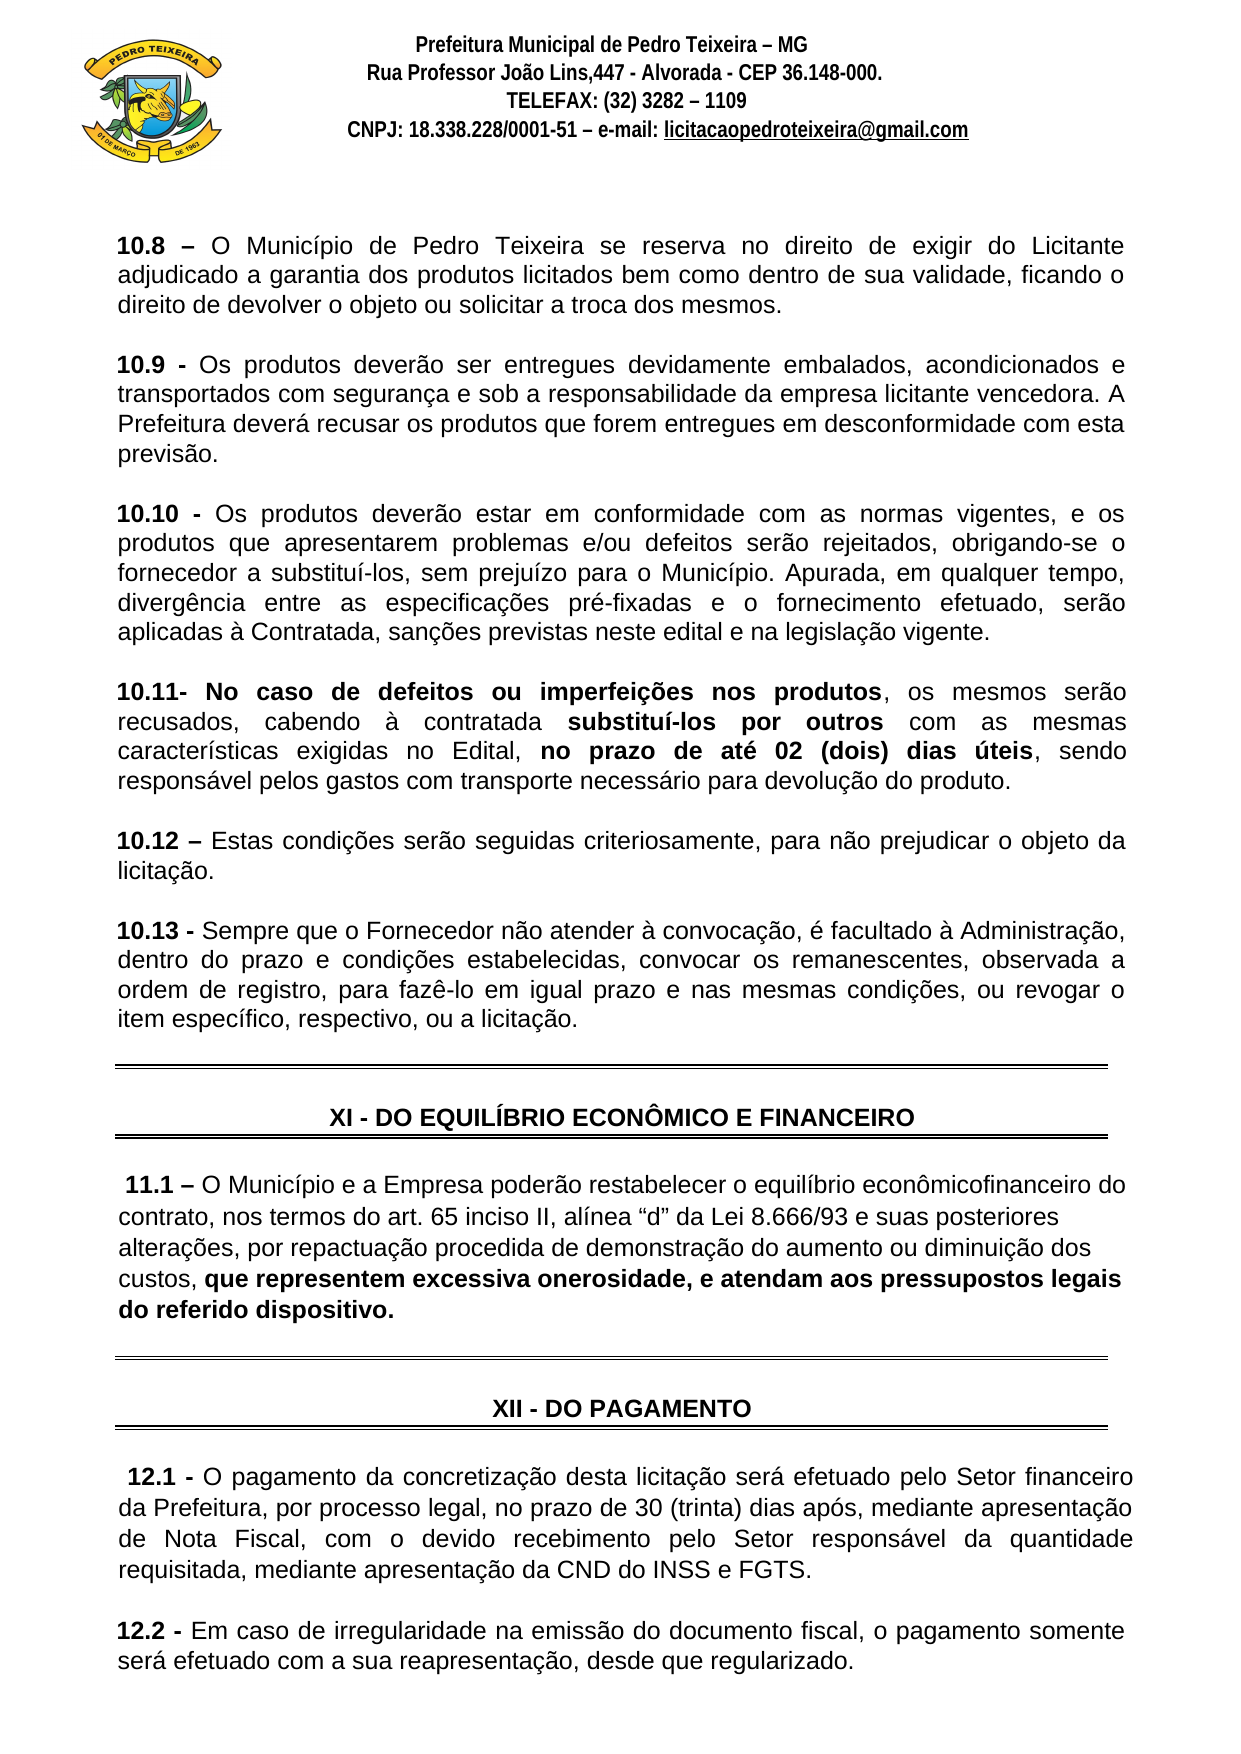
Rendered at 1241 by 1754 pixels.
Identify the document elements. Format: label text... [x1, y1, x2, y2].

subtitle XI - DO EQUILÍBRIO ECONÔMICO E FINANCEIRO [118, 1103, 1126, 1132]
text 10.13 - Sempre que o Fornecedor não atender à convocação, é facultado à Administração, dentro do prazo e condições estabelecidas, convocar os remanescentes, observada a ordem de registro, para fazê-lo em igual prazo e nas mesmas condições, ou revogar o item específico, respectivo, ou a licitação. [116, 916, 1127, 1033]
text 10.10 - Os produtos deverão estar em conformidade com as normas vigentes, e os produtos que apresentarem problemas e/ou defeitos serão rejeitados, obrigando-se o fornecedor a substituí-los, sem prejuízo para o Município. Apurada, em qualquer tempo, divergência entre as especificações pré-fixadas e o fornecimento efetuado, serão aplicadas à Contratada, sanções previstas neste edital e na legislação vigente. [116, 499, 1127, 646]
text 10.8 – O Município de Pedro Teixeira se reserva no direito de exigir do Licitante adjudicado a garantia dos produtos licitados bem como dentro de sua validade, ficando o direito de devolver o objeto ou solicitar a troca dos mesmos. [116, 231, 1127, 318]
text 12.1 - O pagamento da concretização desta licitação será efetuado pelo Setor financeiro da Prefeitura, por processo legal, no prazo de 30 (trinta) dias após, mediante apresentação de Nota Fiscal, com o devido recebimento pelo Setor responsável da quantidade requisitada, mediante apresentação da CND do INSS e FGTS. [118, 1462, 1135, 1583]
text 10.9 - Os produtos deverão ser entregues devidamente embalados, acondicionados e transportados com segurança e sob a responsabilidade da empresa licitante vencedora. A Prefeitura deverá recusar os produtos que forem entregues em desconformidade com esta previsão. [116, 350, 1127, 467]
text 10.11- No caso de defeitos ou imperfeições nos produtos, os mesmos serão recusados, cabendo à contratada substituí-los por outros com as mesmas características exigidas no Edital, no prazo de até 02 (dois) dias úteis, sendo responsável pelos gastos com transporte necessário para devolução do produto. [116, 677, 1127, 795]
picture [71, 29, 232, 170]
subtitle XII - DO PAGAMENTO [118, 1394, 1126, 1423]
text 11.1 – O Município e a Empresa poderão restabelecer o equilíbrio econômicofinanceiro do contrato, nos termos do art. 65 inciso II, alínea “d” da Lei 8.666/93 e suas posteriores alterações, por repactuação procedida de demonstração do aumento ou diminuição dos custos, que representem excessiva onerosidade, e atendam aos pressupostos legais do referido dispositivo. [118, 1170, 1135, 1323]
text 10.12 – Estas condições serão seguidas criteriosamente, para não prejudicar o objeto da licitação. [116, 826, 1127, 884]
text 12.2 - Em caso de irregularidade na emissão do documento fiscal, o pagamento somente será efetuado com a sua reapresentação, desde que regularizado. [116, 1616, 1127, 1674]
